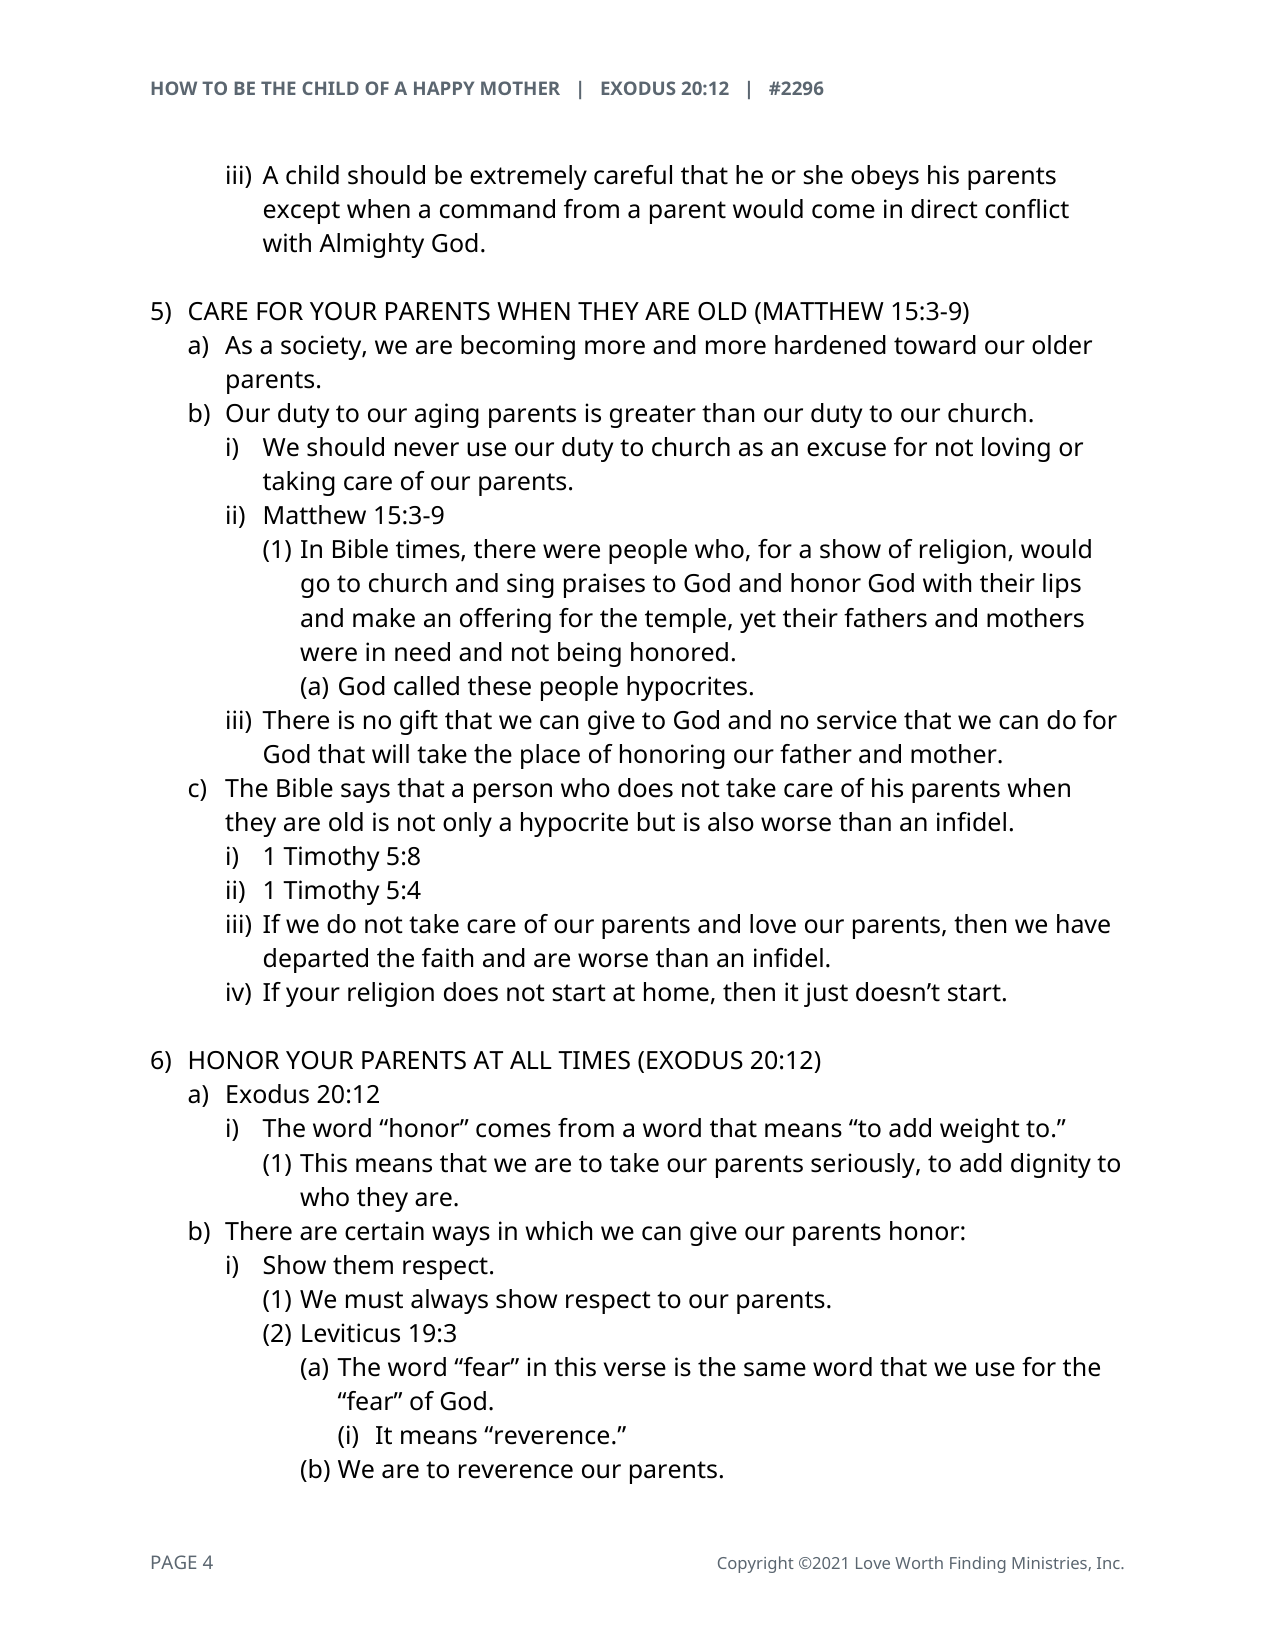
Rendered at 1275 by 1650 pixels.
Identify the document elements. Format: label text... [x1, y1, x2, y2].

list There is no gift that we can give to God and no service that we can do for God that will take the place of honoring our father and mother. [225, 702, 1125, 771]
list Show them respect. [225, 1247, 1125, 1281]
list If your religion does not start at home, then it just doesn’t start. [225, 975, 1125, 1009]
list The Bible says that a person who does not take care of his parents when they are old is not only a hypocrite but is also worse than an infidel. [187, 771, 1125, 839]
list honor your parents at all times (exodus 20:12) [150, 1043, 1125, 1077]
list We are to reverence our parents. [300, 1452, 1125, 1486]
list This means that we are to take our parents seriously, to add dignity to who they are. [262, 1145, 1125, 1213]
list Leviticus 19:3 [262, 1316, 1125, 1349]
list We should never use our duty to church as an excuse for not loving or taking care of our parents. [225, 430, 1125, 498]
list There are certain ways in which we can give our parents honor: [187, 1213, 1125, 1247]
list Matthew 15:3-9 [225, 498, 1125, 532]
list 1 Timothy 5:8 [225, 839, 1125, 873]
list Our duty to our aging parents is greater than our duty to our church. [187, 396, 1125, 430]
list A child should be extremely careful that he or she obeys his parents except when a command from a parent would come in direct conflict with Almighty God. [225, 157, 1125, 259]
list If we do not take care of our parents and love our parents, then we have departed the faith and are worse than an infidel. [225, 907, 1125, 975]
list As a society, we are becoming more and more hardened toward our older parents. [187, 328, 1125, 396]
list care for your parents when they are old (matthew 15:3-9) [150, 294, 1125, 328]
list The word “honor” comes from a word that means “to add weight to.” [225, 1111, 1125, 1145]
list It means “reverence.” [337, 1418, 1125, 1452]
list In Bible times, there were people who, for a show of religion, would go to church and sing praises to God and honor God with their lips and make an offering for the temple, yet their fathers and mothers were in need and not being honored. [262, 532, 1125, 668]
list Exodus 20:12 [187, 1077, 1125, 1111]
list We must always show respect to our parents. [262, 1281, 1125, 1316]
list God called these people hypocrites. [300, 668, 1125, 702]
list The word “fear” in this verse is the same word that we use for the “fear” of God. [300, 1349, 1125, 1418]
list 1 Timothy 5:4 [225, 873, 1125, 907]
